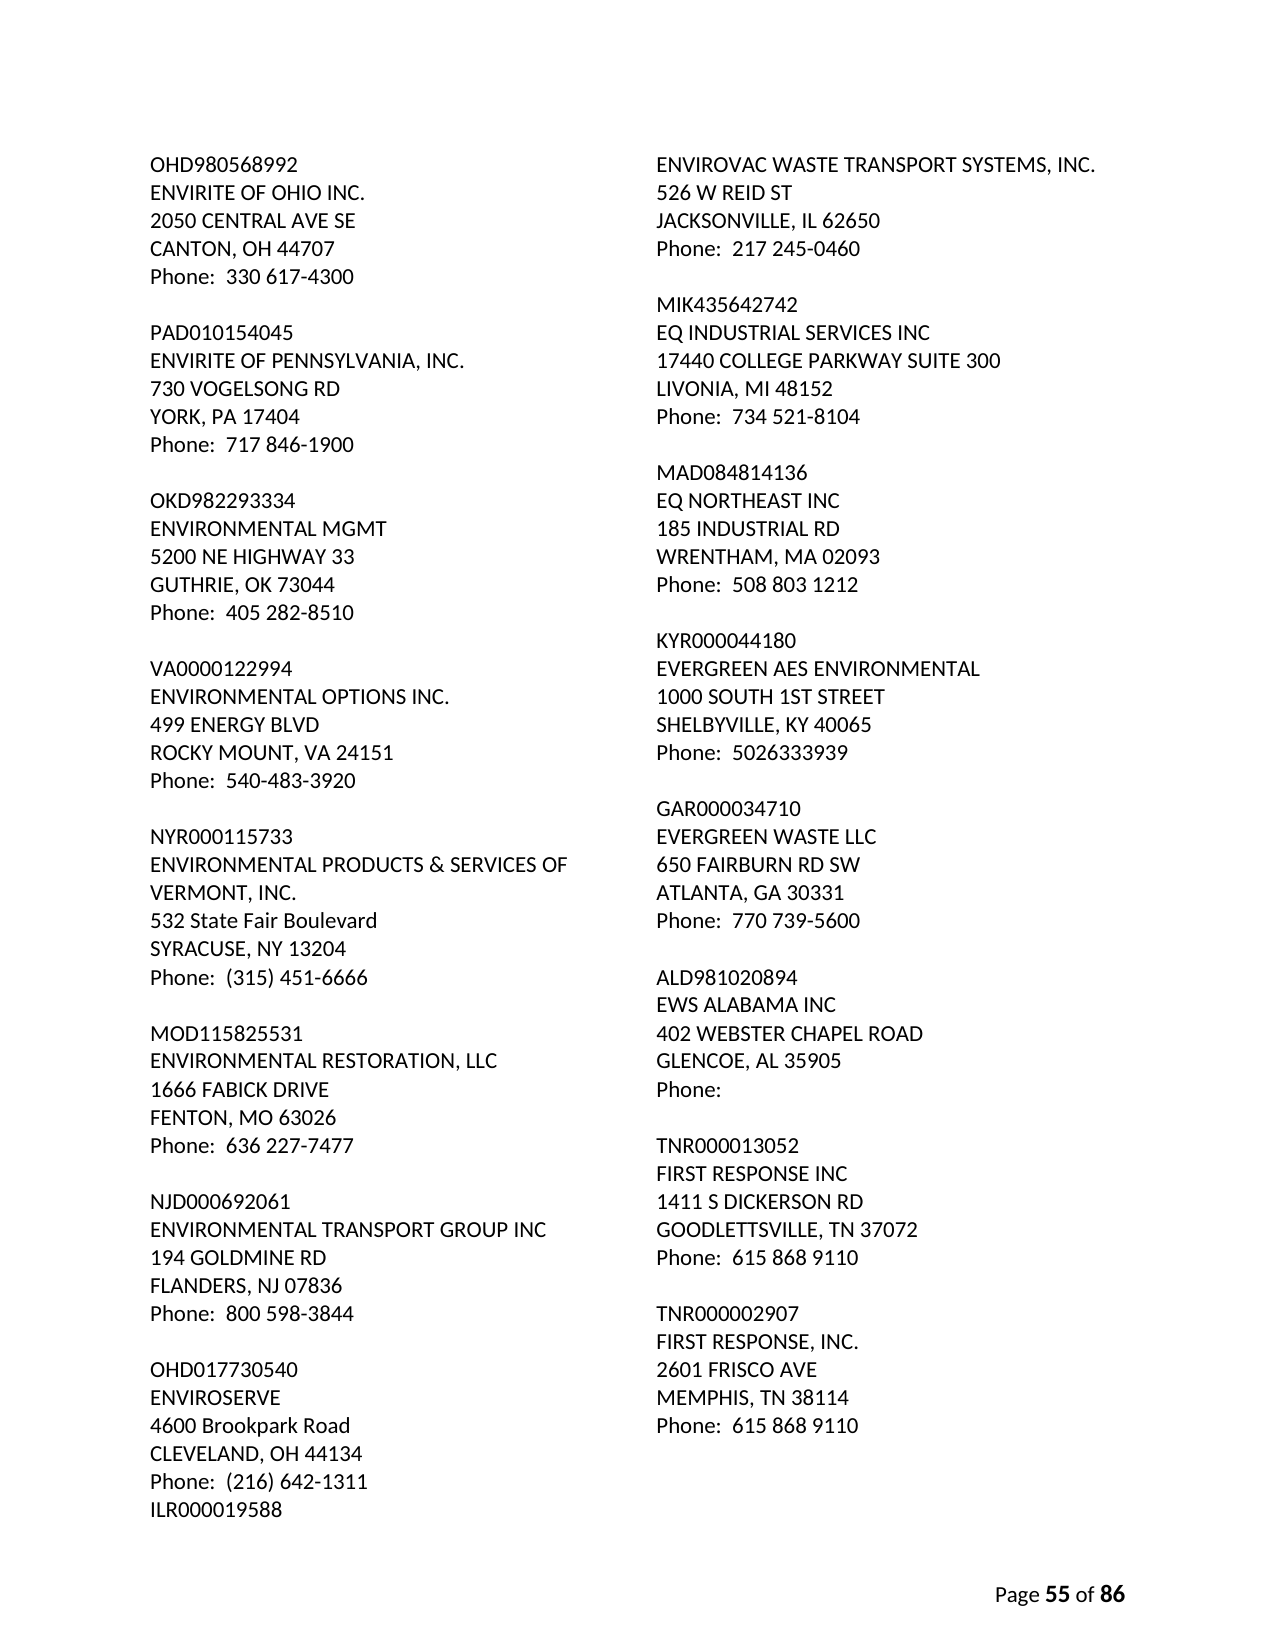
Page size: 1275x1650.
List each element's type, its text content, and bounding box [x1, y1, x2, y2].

text EQ INDUSTRIAL SERVICES INC [656, 318, 1125, 346]
text 1411 S DICKERSON RD [656, 1187, 1125, 1215]
text MIK435642742 [656, 290, 1125, 318]
text 532 State Fair Boulevard [150, 907, 619, 934]
text 730 VOGELSONG RD [150, 374, 619, 402]
text ENVIRONMENTAL MGMT [150, 514, 619, 542]
text EQ NORTHEAST INC [656, 486, 1125, 514]
text ROCKY MOUNT, VA 24151 [150, 738, 619, 766]
text 4600 Brookpark Road [150, 1411, 619, 1439]
text TNR000002907 [656, 1299, 1125, 1327]
text 2050 CENTRAL AVE SE [150, 206, 619, 234]
text EVERGREEN WASTE LLC [656, 822, 1125, 851]
text CLEVELAND, OH 44134 [150, 1439, 619, 1467]
text ENVIROVAC WASTE TRANSPORT SYSTEMS, INC. [656, 150, 1125, 178]
text Phone: 508 803 1212 [656, 570, 1125, 598]
text WRENTHAM, MA 02093 [656, 542, 1125, 570]
text Phone: 615 868 9110 [656, 1411, 1125, 1439]
text ILR000019588 [150, 1495, 619, 1523]
text NYR000115733 [150, 822, 619, 851]
text Phone: (216) 642-1311 [150, 1467, 619, 1495]
text Phone: 405 282-8510 [150, 598, 619, 626]
text 17440 COLLEGE PARKWAY SUITE 300 [656, 346, 1125, 374]
text Phone: 734 521-8104 [656, 402, 1125, 430]
text MEMPHIS, TN 38114 [656, 1383, 1125, 1411]
text TNR000013052 [656, 1131, 1125, 1159]
text ENVIRONMENTAL RESTORATION, LLC [150, 1047, 619, 1075]
text EWS ALABAMA INC [656, 991, 1125, 1019]
text Phone: 800 598-3844 [150, 1299, 619, 1327]
text Phone: (315) 451-6666 [150, 963, 619, 991]
text GUTHRIE, OK 73044 [150, 570, 619, 598]
text Phone: 717 846-1900 [150, 430, 619, 458]
text ENVIRONMENTAL OPTIONS INC. [150, 682, 619, 710]
text 185 INDUSTRIAL RD [656, 514, 1125, 542]
text CANTON, OH 44707 [150, 234, 619, 262]
text 499 ENERGY BLVD [150, 710, 619, 738]
text ENVIRITE OF PENNSYLVANIA, INC. [150, 346, 619, 374]
text FIRST RESPONSE INC [656, 1159, 1125, 1187]
text ALD981020894 [656, 963, 1125, 991]
text ENVIRONMENTAL PRODUCTS & SERVICES OF VERMONT, INC. [150, 851, 619, 907]
text Phone: 770 739-5600 [656, 907, 1125, 934]
text SHELBYVILLE, KY 40065 [656, 710, 1125, 738]
text 650 FAIRBURN RD SW [656, 851, 1125, 878]
text 526 W REID ST [656, 178, 1125, 206]
text LIVONIA, MI 48152 [656, 374, 1125, 402]
text 194 GOLDMINE RD [150, 1243, 619, 1271]
text MOD115825531 [150, 1019, 619, 1047]
text Phone: 5026333939 [656, 738, 1125, 766]
text 5200 NE HIGHWAY 33 [150, 542, 619, 570]
text Phone: 330 617-4300 [150, 262, 619, 290]
text 2601 FRISCO AVE [656, 1355, 1125, 1383]
text NJD000692061 [150, 1187, 619, 1215]
text ENVIRITE OF OHIO INC. [150, 178, 619, 206]
text GAR000034710 [656, 794, 1125, 822]
text OHD980568992 [150, 150, 619, 178]
text 402 WEBSTER CHAPEL ROAD [656, 1019, 1125, 1047]
text ENVIROSERVE [150, 1383, 619, 1411]
text Phone: 540-483-3920 [150, 766, 619, 794]
text GOODLETTSVILLE, TN 37072 [656, 1215, 1125, 1243]
text OHD017730540 [150, 1355, 619, 1383]
text SYRACUSE, NY 13204 [150, 934, 619, 963]
text Phone: 636 227-7477 [150, 1131, 619, 1159]
text ENVIRONMENTAL TRANSPORT GROUP INC [150, 1215, 619, 1243]
text Phone: 217 245-0460 [656, 234, 1125, 262]
text FIRST RESPONSE, INC. [656, 1327, 1125, 1355]
text ATLANTA, GA 30331 [656, 878, 1125, 907]
text Phone: 615 868 9110 [656, 1243, 1125, 1271]
text EVERGREEN AES ENVIRONMENTAL [656, 654, 1125, 682]
text OKD982293334 [150, 486, 619, 514]
text VA0000122994 [150, 654, 619, 682]
text Phone: [656, 1075, 1125, 1103]
text GLENCOE, AL 35905 [656, 1047, 1125, 1075]
text JACKSONVILLE, IL 62650 [656, 206, 1125, 234]
text PAD010154045 [150, 318, 619, 346]
text MAD084814136 [656, 458, 1125, 486]
text 1666 FABICK DRIVE [150, 1075, 619, 1103]
text FLANDERS, NJ 07836 [150, 1271, 619, 1299]
text KYR000044180 [656, 626, 1125, 654]
text 1000 SOUTH 1ST STREET [656, 682, 1125, 710]
text FENTON, MO 63026 [150, 1103, 619, 1131]
text YORK, PA 17404 [150, 402, 619, 430]
